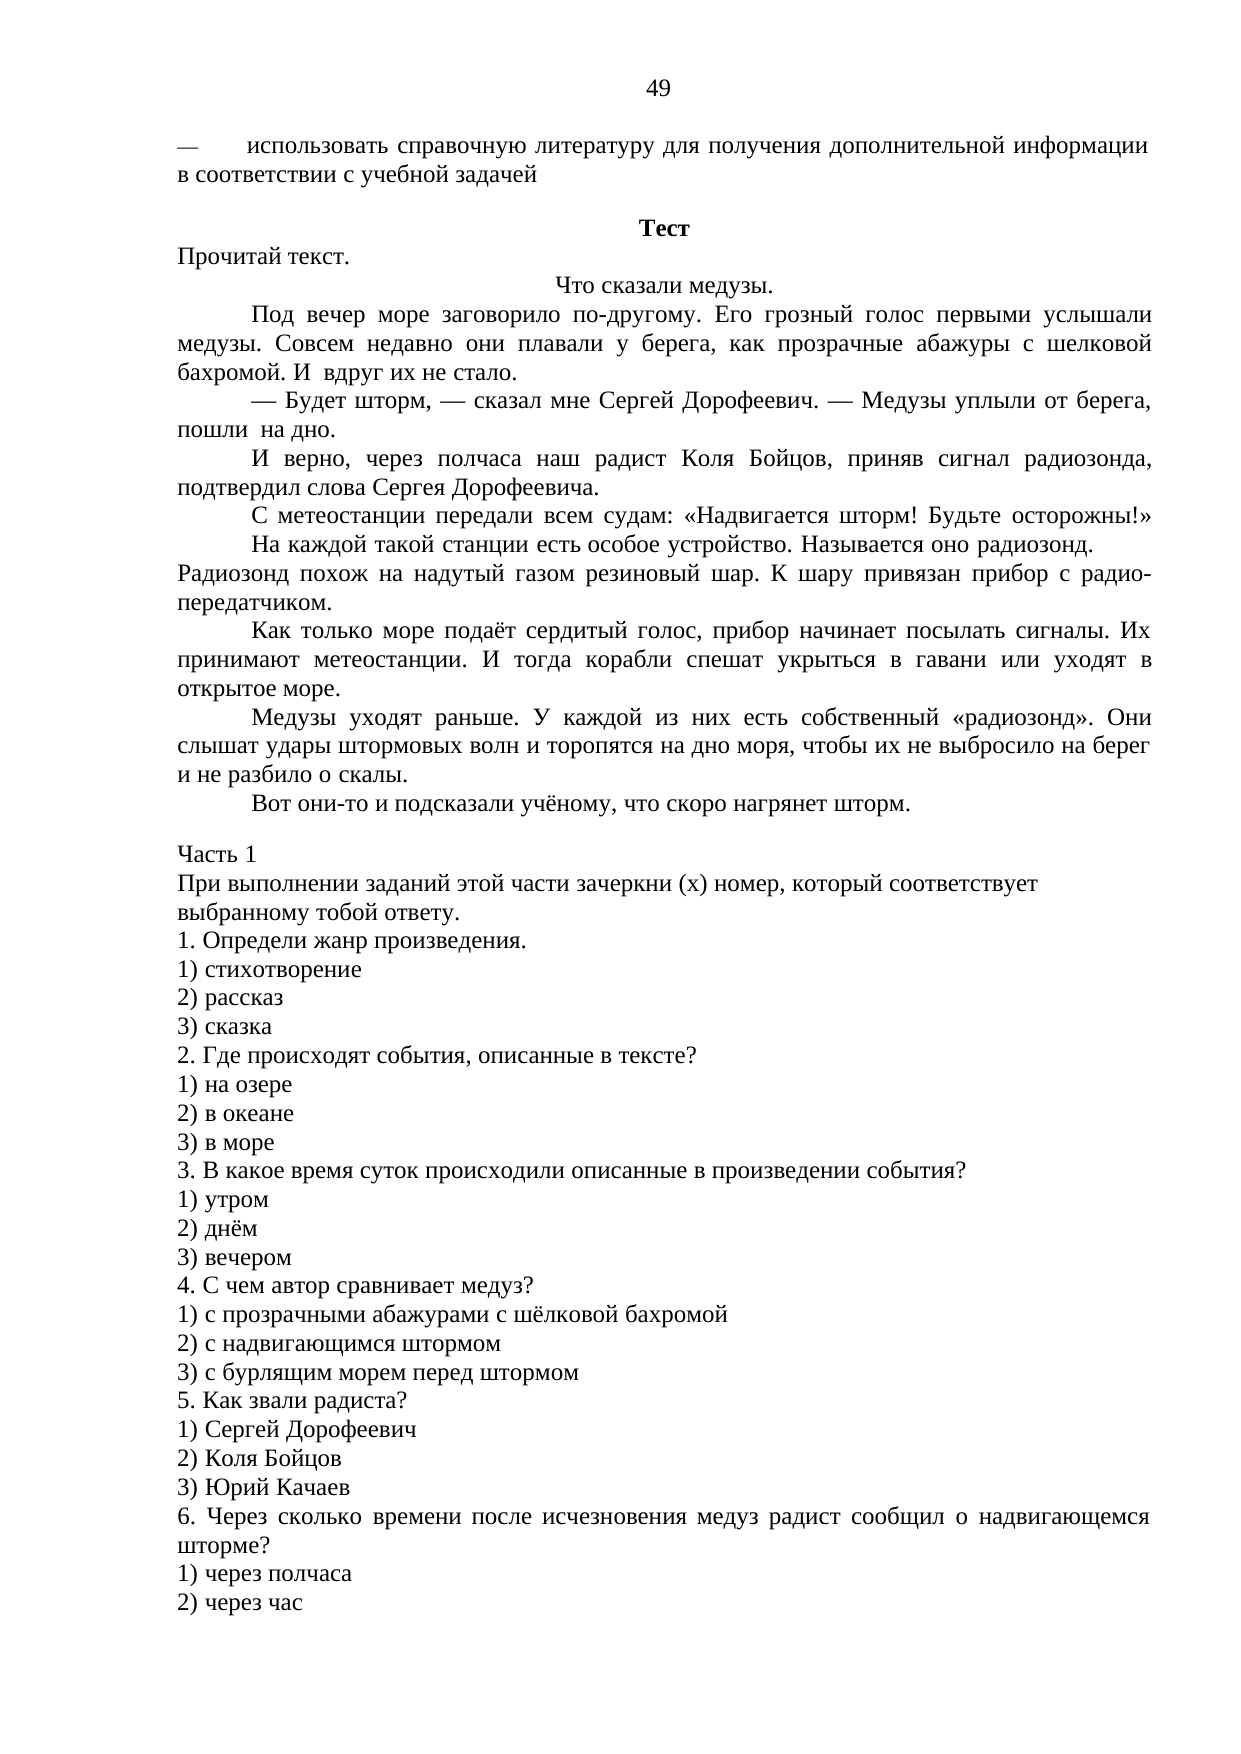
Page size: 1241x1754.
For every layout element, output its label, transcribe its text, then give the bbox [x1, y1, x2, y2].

list вечером [177, 1242, 1194, 1271]
list Определи жанр произведения. [177, 926, 1194, 954]
list через полчаса [177, 1558, 1194, 1587]
list Где происходят события, описанные в тексте? [177, 1040, 1194, 1069]
list Коля Бойцов [177, 1443, 1194, 1472]
subtitle Тест [553, 213, 775, 242]
text И верно, через полчаса наш радист Коля Бойцов, приняв сигнал радиозонда, подтвердил слова Сергея Дорофеевича. [177, 443, 1152, 501]
list Через сколько времени после исчезновения медуз радист сообщил о надвигающемся шторме? [177, 1501, 1153, 1558]
text Вот они-то и подсказали учёному, что скоро нагрянет шторм. [251, 788, 1194, 817]
text Как только море подаёт сердитый голос, прибор начинает посылать сигналы. Их принимают метеостанции. И тогда корабли спешат укрыться в гавани или уходят в открытое море. [177, 616, 1152, 702]
text Часть 1 [177, 840, 1194, 868]
list сказка [177, 1012, 1194, 1040]
list с надвигающимся штормом [177, 1328, 1194, 1357]
text При выполнении заданий этой части зачеркни (х) номер, который соответствует выбранному тобой ответу. [177, 868, 1043, 926]
text Медузы уходят раньше. У каждой из них есть собственный «радиозонд». Они слышат удары штормовых волн и торопятся на дно моря, чтобы их не выбросило на берег и не разбило о скалы. [177, 702, 1152, 788]
text С метеостанции передали всем судам: «Надвигается шторм! Будьте осторожны!» На каждой такой станции есть особое устройство. Называется оно радиозонд. [251, 501, 1152, 558]
list днём [177, 1213, 1194, 1242]
text — Будет шторм, — сказал мне Сергей Дорофеевич. — Медузы уплыли от берега, пошли на дно. [177, 386, 1152, 443]
text Под вечер море заговорило по-другому. Его грозный голос первыми услышали медузы. Совсем недавно они плавали у берега, как прозрачные абажуры с шелковой бахромой. И вдруг их не стало. [177, 299, 1152, 386]
list В какое время суток происходили описанные в произведении события? [177, 1156, 1194, 1184]
list с бурлящим морем перед штормом [177, 1357, 1194, 1386]
list в море [177, 1127, 1194, 1156]
list стихотворение [177, 954, 1194, 983]
list Как звали радиста? [177, 1386, 1194, 1414]
list рассказ [177, 983, 1194, 1012]
list С чем автор сравнивает медуз? [177, 1271, 1194, 1299]
list на озере [177, 1069, 1194, 1098]
list Сергей Дорофеевич [177, 1415, 1194, 1443]
list с прозрачными абажурами с шёлковой бахромой [177, 1299, 1194, 1328]
text Радиозонд похож на надутый газом резиновый шар. К шару привязан прибор с радио- передатчиком. [177, 558, 1152, 616]
list Юрий Качаев [177, 1472, 1194, 1501]
list в океане [177, 1098, 1194, 1127]
list использовать справочную литературу для получения дополнительной информации в соответствии с учебной задачей [177, 130, 1152, 187]
text Что сказали медузы. [553, 270, 775, 299]
list утром [177, 1184, 1194, 1213]
list через час [177, 1587, 1194, 1615]
text Прочитай текст. [177, 241, 354, 270]
